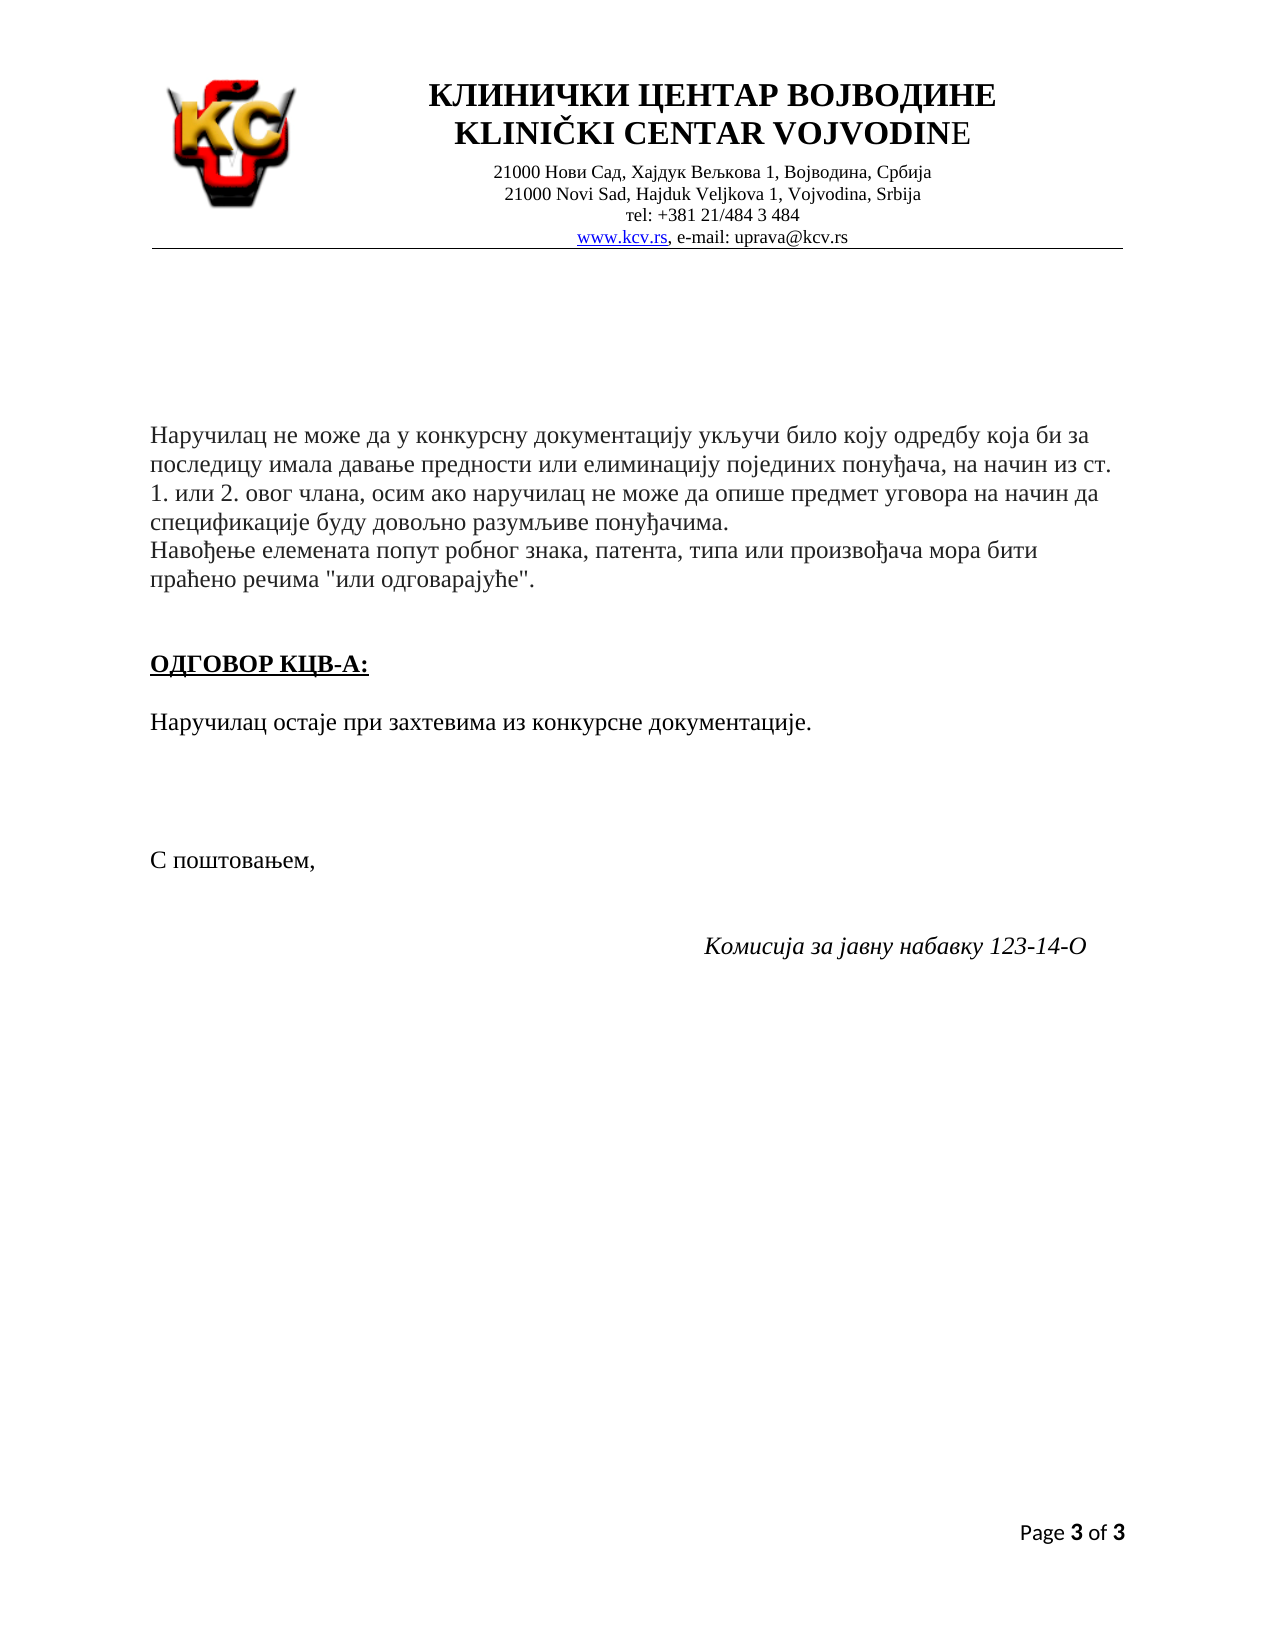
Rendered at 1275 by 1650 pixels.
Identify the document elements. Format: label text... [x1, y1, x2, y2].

text Наручилац остаје при захтевима из конкурсне документације. [150, 707, 1125, 736]
text Навођење елемената попут робног знака, патента, типа или произвођача мора бити праћено речима "или одговарајуће". [150, 535, 1125, 593]
text ОДГОВОР КЦВ-А: [150, 649, 1125, 678]
text Комисија за јавну набавку 123-14-О [150, 931, 1125, 960]
text Наручилац не може да у конкурсну документацију укључи било коју одредбу која би за последицу имала давање предности или елиминацију појединих понуђача, на начин из ст. 1. или 2. овог члана, осим ако наручилац не може да опише предмет уговора на начин да спецификације буду довољно разумљиве понуђачима. [150, 420, 1125, 535]
text С поштовањем, [150, 845, 1125, 874]
